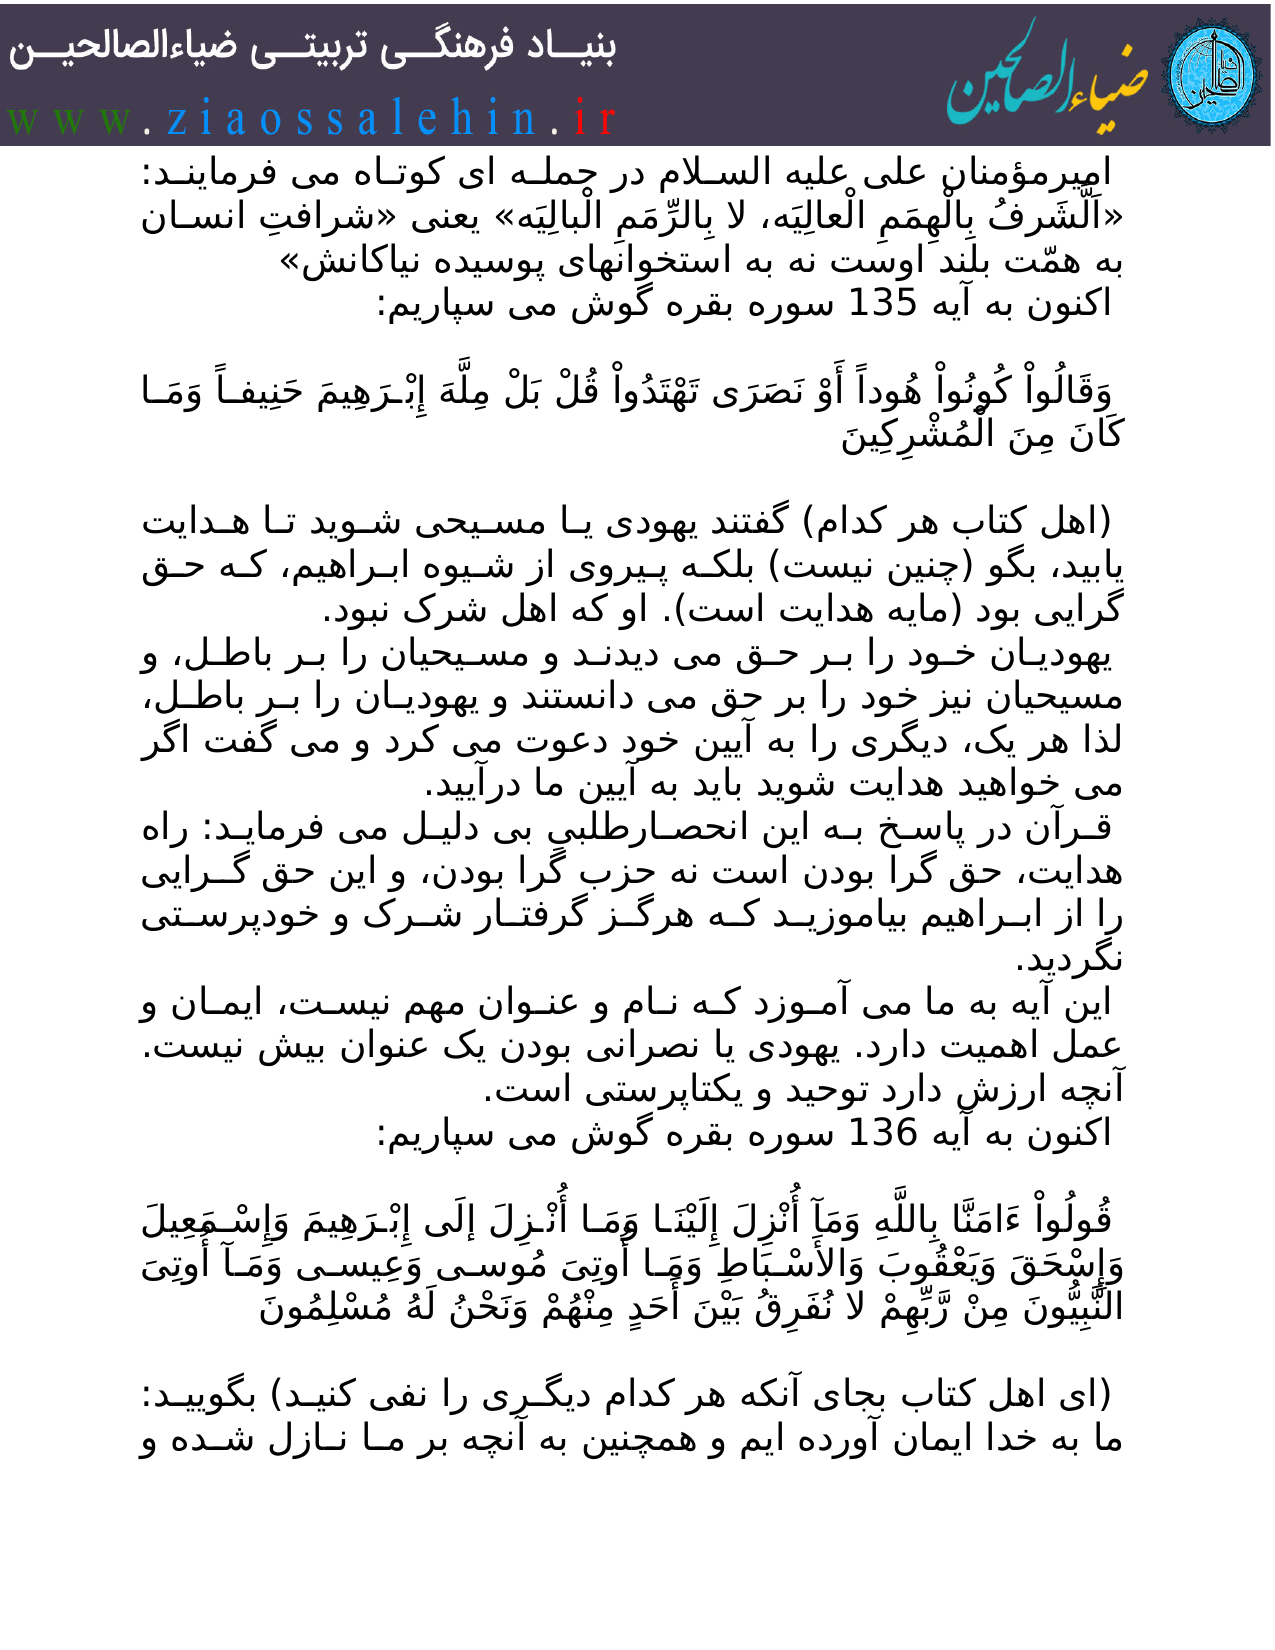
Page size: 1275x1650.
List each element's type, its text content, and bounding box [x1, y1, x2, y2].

text اکنون به آیه 136 سوره بقره گوش می سپاریم: [141, 1110, 1125, 1154]
text یهودیان خود را بر حق می دیدند و مسیحیان را بر باطل، و مسیحیان نیز خود را بر حق می دانستند و یهودیان را بر باطل، لذا هر یک، دیگری را به آیین خود دعوت می کرد و می گفت اگر می خواهید هدایت شوید باید به آیین ما درآیید. [141, 630, 1125, 805]
text (اهل کتاب هر کدام) گفتند یهودی یا مسیحی شوید تا هدایت یابید، بگو (چنین نیست) بلکه پیروی از شیوه ابراهیم، که حق گرایی بود (مایه هدایت است). او که اهل شرک نبود. [141, 499, 1125, 630]
picture [0, 4, 1271, 146]
text امیرمؤمنان علی علیه السلام در جمله ای کوتاه می فرمایند: «اَلَّشَرفُ بِالْهِمَمِ الْعالِیَه، لا بِالرِّمَمِ الْبالِیَه» یعنی «شرافتِ انسان به همّت بلند اوست نه به استخوانهای پوسیده نیاکانش» [141, 150, 1125, 281]
text اکنون به آیه 135 سوره بقره گوش می سپاریم: [141, 281, 1125, 324]
text قرآن در پاسخ به این انحصارطلبیِ بی دلیل می فرماید: راه هدایت، حق گرا بودن است نه حزب گرا بودن، و این حق گرایی را از ابراهیم بیاموزید که هرگز گرفتار شرک و خودپرستی نگردید. [141, 805, 1125, 979]
text این آیه به ما می آموزد که نام و عنوان مهم نیست، ایمان و عمل اهمیت دارد. یهودی یا نصرانی بودن یک عنوان بیش نیست. آنچه ارزش دارد توحید و یکتاپرستی است. [141, 979, 1125, 1110]
text قُولُواْ ءَامَنَّا بِاللَّهِ وَمَآ أُنْزِلَ إِلَیْنَا وَمَا أُنْزِلَ إلَی إِبْرَهِیمَ وَإِسْمَعِیلَ وَإِسْحَقَ وَیَعْقُوبَ وَالأَسْبَاطِ وَمَا أُوتِیَ مُوسی وَعِیسی وَمَآ أُوتِیَ النَّبِیُّونَ مِنْ رَّبِّهِمْ لا نُفَرِقُ بَیْنَ أَحَدٍ مِنْهُمْ وَنَحْنُ لَهُ مُسْلِمُونَ [141, 1197, 1125, 1328]
text وَقَالُواْ کُونُواْ هُوداً أَوْ نَصَرَی تَهْتَدُواْ قُلْ بَلْ مِلَّهَ إِبْرَهِیمَ حَنِیفاً وَمَا کَانَ مِنَ الْمُشْرِکِینَ [141, 368, 1125, 456]
